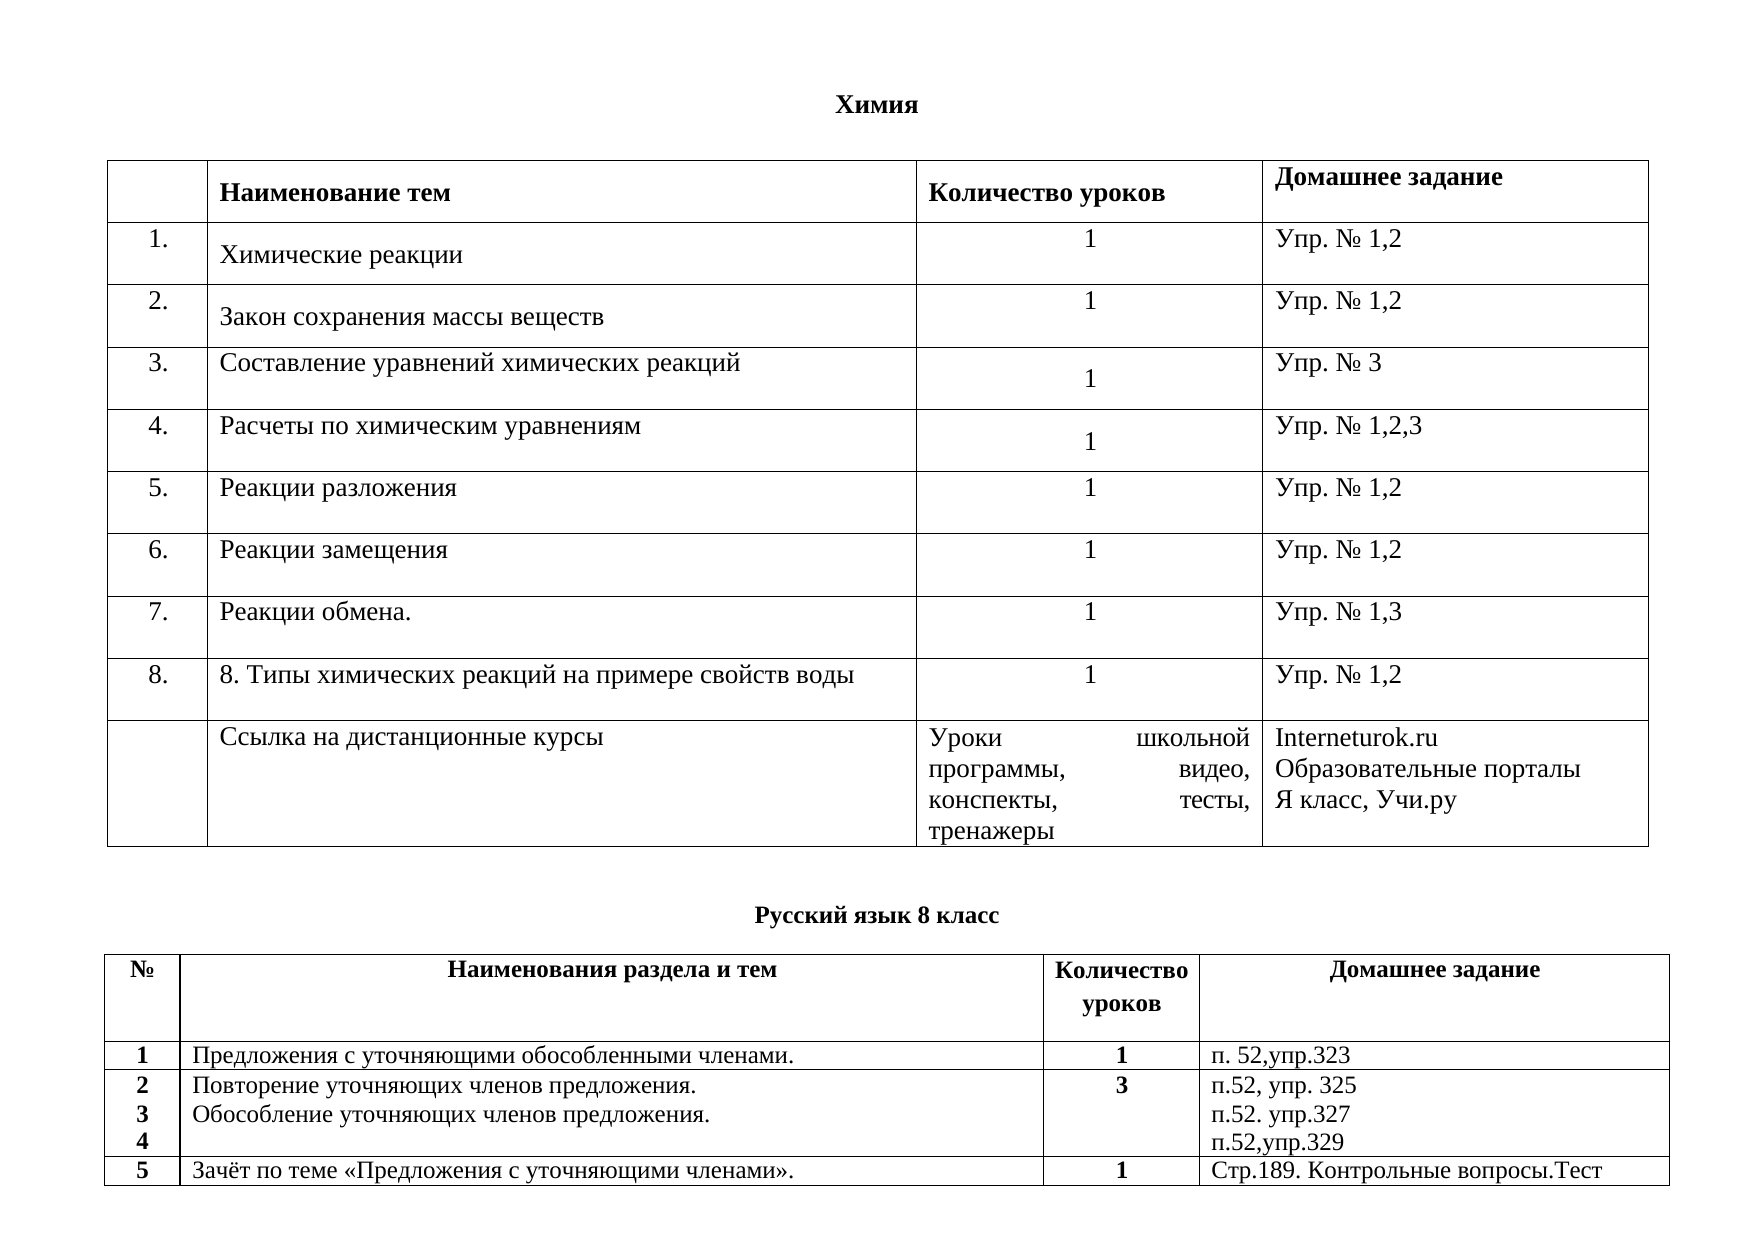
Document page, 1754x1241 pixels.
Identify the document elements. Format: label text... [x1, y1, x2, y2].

table_cell 1 [105, 1042, 179, 1069]
table_cell Упр. № 1,2 [1263, 285, 1648, 347]
table_cell Зачёт по теме «Предложения с уточняющими членами». [181, 1157, 1043, 1184]
table_cell Упр. № 3 [1263, 348, 1648, 409]
table_cell Упр. № 1,2 [1263, 534, 1648, 596]
table_cell Составление уравнений химических реакций [208, 348, 916, 409]
table_cell 1 [917, 534, 1262, 596]
table_cell п.52, упр. 325 п.52. упр.327 п.52,упр.329 [1200, 1070, 1669, 1156]
table_header Домашнее задание [1263, 161, 1648, 222]
table_cell Упр. № 1,2 [1263, 223, 1648, 284]
table_cell Ссылка на дистанционные курсы [208, 721, 916, 846]
table_header Наименования раздела и тем [181, 955, 1043, 1041]
table_cell 1 [917, 285, 1262, 347]
table_cell Реакции разложения [208, 472, 916, 533]
table_cell 1 [1044, 1042, 1199, 1069]
table_cell 1 [917, 410, 1262, 471]
table_cell Упр. № 1,2,3 [1263, 410, 1648, 471]
table_cell Химические реакции [208, 223, 916, 284]
table_cell 3 [1044, 1070, 1199, 1156]
table_cell Реакции замещения [208, 534, 916, 596]
table_cell Стр.189. Контрольные вопросы.Тест [1200, 1157, 1669, 1184]
table_cell 5 [105, 1157, 179, 1184]
table_header № [105, 955, 179, 1041]
table_cell Упр. № 1,2 [1263, 659, 1648, 720]
table_cell 4. [108, 410, 207, 471]
table_cell 2. [108, 285, 207, 347]
table_header Наименование тем [208, 161, 916, 222]
table_cell Повторение уточняющих членов предложения. Обособление уточняющих членов предложения. [181, 1070, 1043, 1156]
table_cell 6. [108, 534, 207, 596]
table_header Количество уроков [917, 161, 1262, 222]
table_cell 1 [917, 597, 1262, 658]
table_cell 8. Типы химических реакций на примере свойств воды [208, 659, 916, 720]
table_cell [108, 721, 207, 846]
table_cell п. 52,упр.323 [1200, 1042, 1669, 1069]
table_cell 1 [917, 472, 1262, 533]
table_cell Упр. № 1,2 [1263, 472, 1648, 533]
table_cell Упр. № 1,3 [1263, 597, 1648, 658]
table_cell Предложения с уточняющими обособленными членами. [181, 1042, 1043, 1069]
table_cell 1 [917, 348, 1262, 409]
table_cell 8. [108, 659, 207, 720]
text Химия [376, 88, 1378, 119]
table_cell 5. [108, 472, 207, 533]
table_cell 1 [1044, 1157, 1199, 1184]
table_cell 7. [108, 597, 207, 658]
table_header Количество уроков [1044, 955, 1199, 1041]
table_cell 1 [917, 659, 1262, 720]
table_cell Закон сохранения массы веществ [208, 285, 916, 347]
table_cell 1. [108, 223, 207, 284]
table_cell 3. [108, 348, 207, 409]
table_cell Уроки школьной программы, видео, конспекты, тесты, тренажеры [917, 721, 1262, 846]
table_cell Реакции обмена. [208, 597, 916, 658]
table_cell Interneturok.ru Образовательные порталы Я класс, Учи.ру [1263, 721, 1648, 846]
table_header Домашнее задание [1200, 955, 1669, 1041]
text Русский язык 8 класс [376, 900, 1378, 929]
table_cell Расчеты по химическим уравнениям [208, 410, 916, 471]
table_cell 1 [917, 223, 1262, 284]
table_cell 2 3 4 [105, 1070, 179, 1156]
table_header [108, 161, 207, 222]
